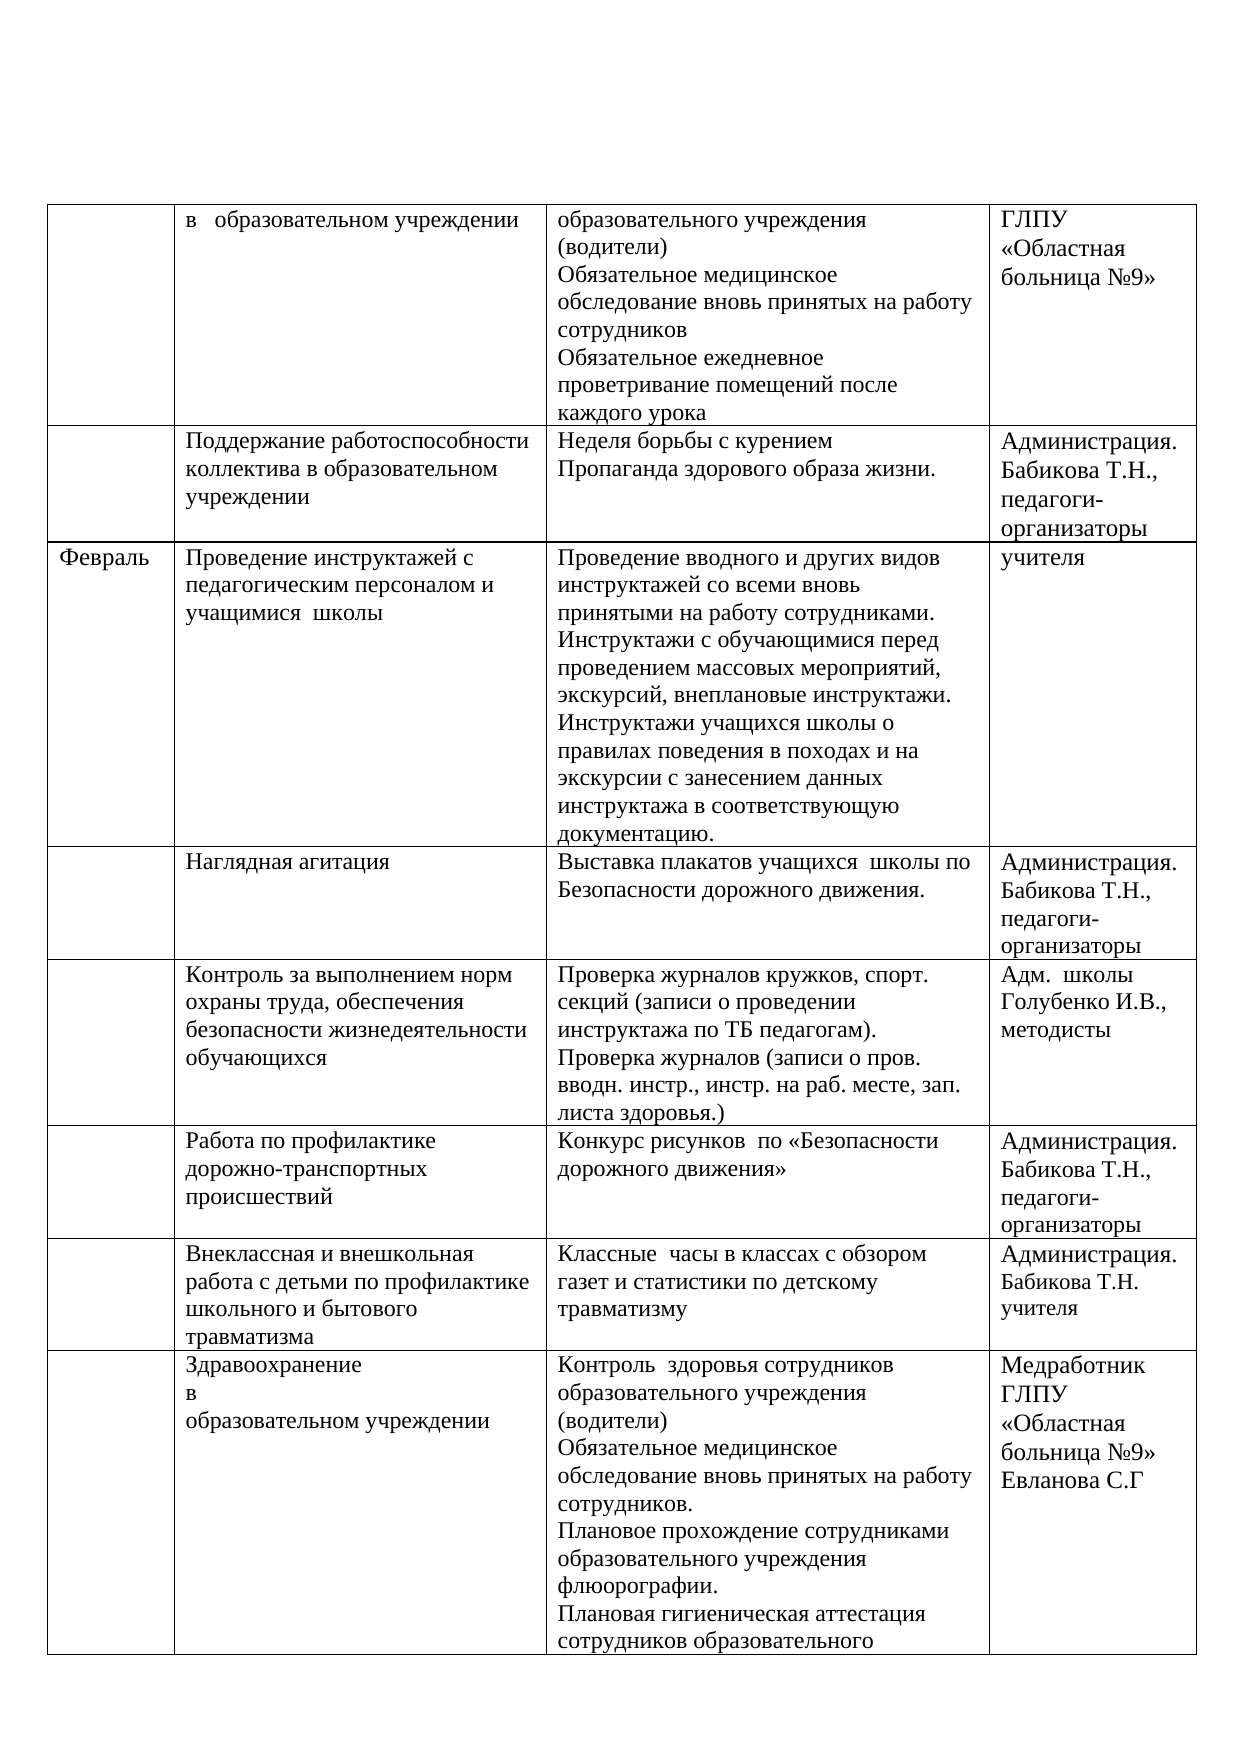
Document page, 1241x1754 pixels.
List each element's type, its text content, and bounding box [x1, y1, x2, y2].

table_cell Выставка плакатов учащихся школы по Безопасности дорожного движения. [547, 847, 989, 959]
table_cell [48, 1239, 174, 1349]
table_cell Администрация. Бабикова Т.Н., педагоги-организаторы [990, 847, 1196, 959]
table_cell Внеклассная и внешкольная работа с детьми по профилактике школьного и бытового травматизма [175, 1239, 546, 1349]
table_cell учителя [990, 543, 1196, 846]
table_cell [547, 205, 989, 425]
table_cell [547, 1351, 989, 1654]
table_cell Февраль [48, 543, 174, 846]
table_cell [48, 1351, 174, 1654]
table_cell Поддержание работоспособности коллектива в образовательном учреждении [175, 426, 546, 541]
table_cell [48, 205, 174, 425]
table_cell Неделя борьбы с курением Пропаганда здорового образа жизни. [547, 426, 989, 541]
table_cell Проверка журналов кружков, спорт. секций (записи о проведении инструктажа по ТБ педагогам). Проверка журналов (записи о пров. вводн. инстр., инстр. на раб. месте, зап. листа здоровья.) [547, 960, 989, 1125]
table_cell [48, 960, 174, 1125]
table_cell Конкурс рисунков по «Безопасности дорожного движения» [547, 1126, 989, 1238]
table_cell Адм. школы Голубенко И.В., методисты [990, 960, 1196, 1125]
table_cell [48, 847, 174, 959]
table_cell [990, 1351, 1196, 1654]
table_cell Администрация. Бабикова Т.Н., педагоги-организаторы [990, 1126, 1196, 1238]
table_cell Работа по профилактике дорожно-транспортных происшествий [175, 1126, 546, 1238]
table_cell Наглядная агитация [175, 847, 546, 959]
table_cell [48, 426, 174, 541]
table_cell [48, 1126, 174, 1238]
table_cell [990, 205, 1196, 425]
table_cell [175, 1351, 546, 1654]
table_cell Проведение инструктажей с педагогическим персоналом и учащимися школы [175, 543, 546, 846]
table_cell Администрация. Бабикова Т.Н., педагоги-организаторы [990, 426, 1196, 541]
table_cell Проведение вводного и других видов инструктажей со всеми вновь принятыми на работу сотрудниками. Инструктажи с обучающимися перед проведением массовых мероприятий, экскурсий, внеплановые инструктажи. Инструктажи учащихся школы о правилах поведения в походах и на экскурсии с занесением данных инструктажа в соответствующую документацию. [547, 543, 989, 846]
table_cell Контроль за выполнением норм охраны труда, обеспечения безопасности жизнедеятельности обучающихся [175, 960, 546, 1125]
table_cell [175, 205, 546, 425]
table_cell Классные часы в классах с обзором газет и статистики по детскому травматизму [547, 1239, 989, 1349]
table_cell Администрация. Бабикова Т.Н. учителя [990, 1239, 1196, 1349]
